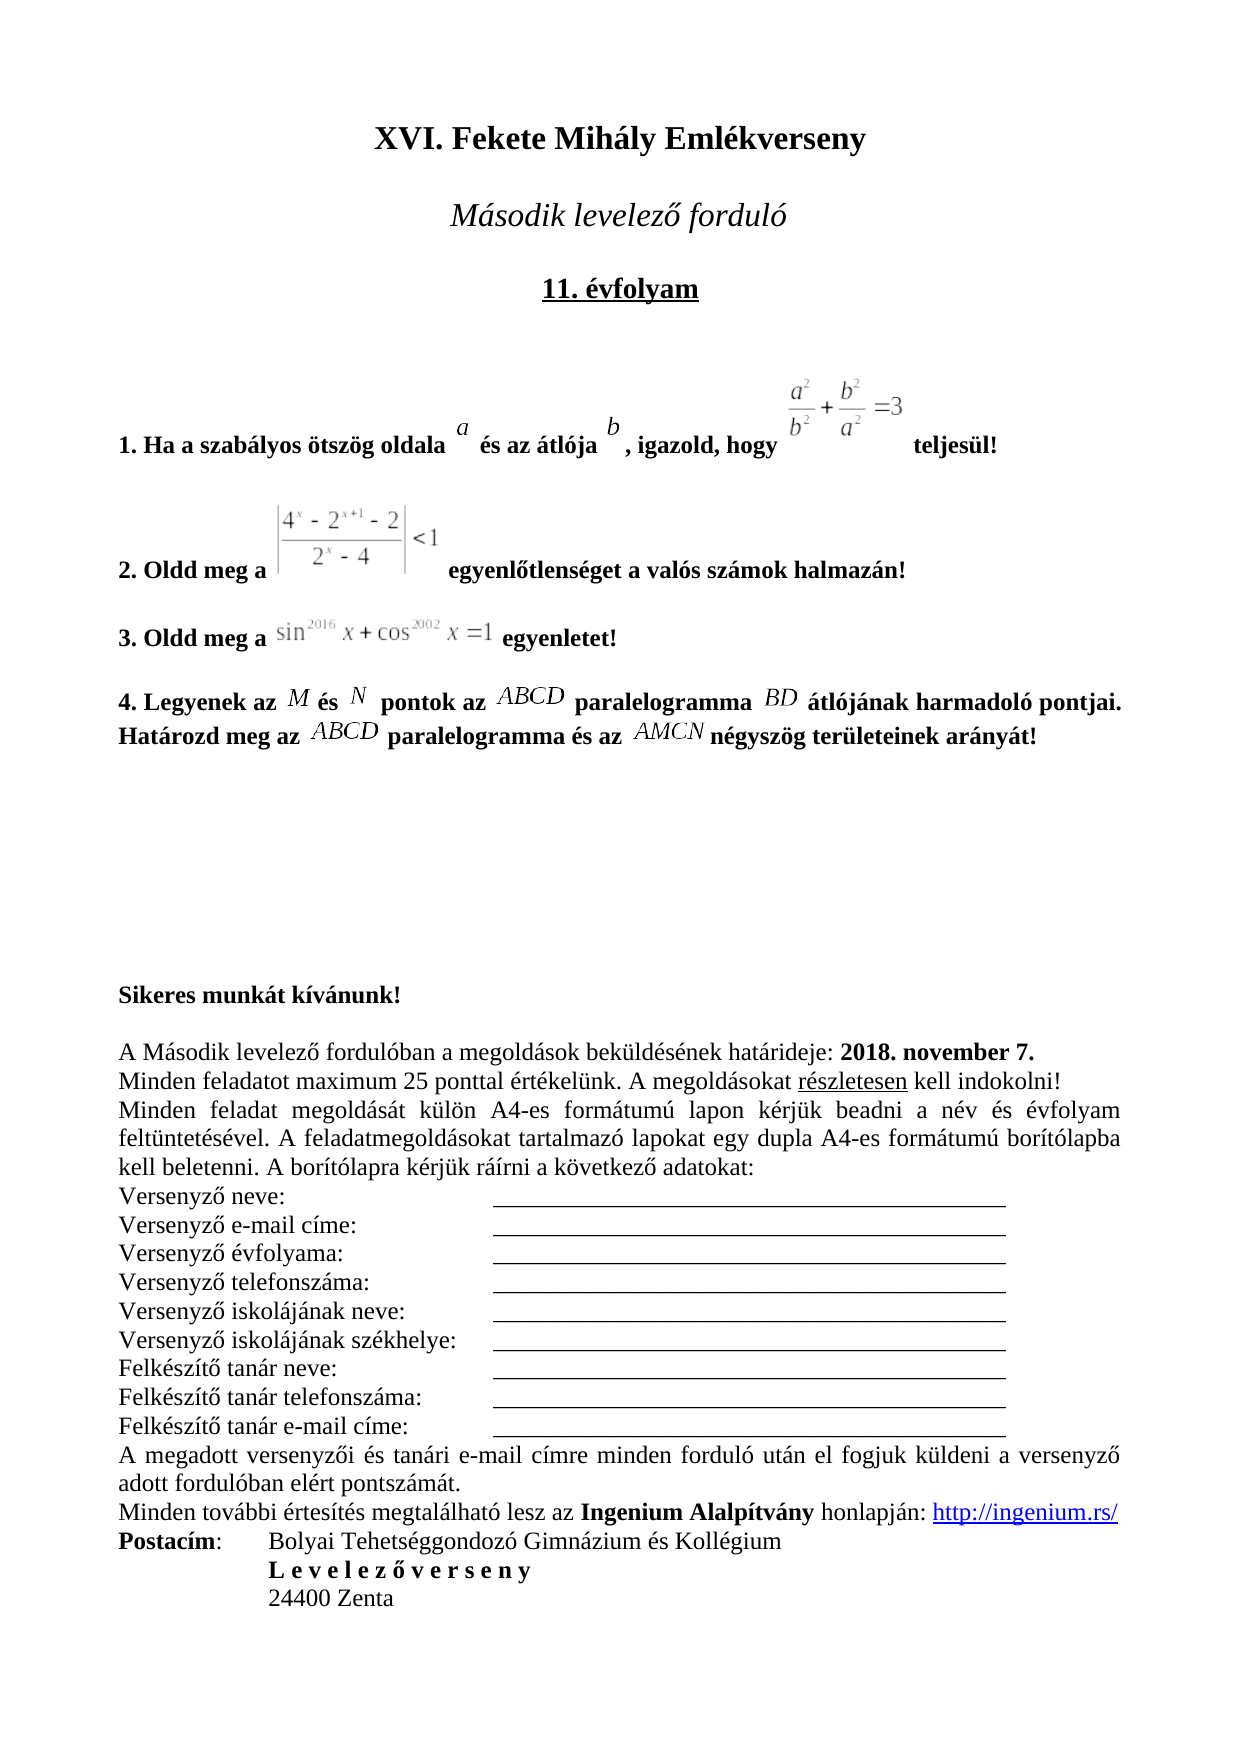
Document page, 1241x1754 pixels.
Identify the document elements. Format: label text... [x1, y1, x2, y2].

text Minden további értesítés megtalálható lesz az Ingenium Alalpítvány honlapján: http://ingenium.rs/ [118, 1497, 1122, 1526]
text 11. évfolyam [118, 271, 1122, 305]
text Postacím: Bolyai Tehetséggondozó Gimnázium és Kollégium [118, 1526, 1122, 1555]
text Versenyző neve: _________________________________________ [118, 1181, 1122, 1210]
title XVI. Fekete Mihály Emlékverseny [118, 118, 1122, 156]
text Felkészítő tanár telefonszáma: _________________________________________ [118, 1382, 1122, 1411]
text Felkészítő tanár e-mail címe: _________________________________________ [118, 1411, 1122, 1440]
text Versenyző évfolyama: _________________________________________ [118, 1238, 1122, 1267]
text Versenyző telefonszáma: _________________________________________ [118, 1267, 1122, 1296]
text Minden feladatot maximum 25 ponttal értékelünk. A megoldásokat részletesen kell indokolni! [118, 1066, 1122, 1095]
text Versenyző iskolájának neve: _________________________________________ [118, 1296, 1122, 1325]
text Versenyző iskolájának székhelye: _________________________________________ [118, 1325, 1122, 1353]
text 2. Oldd meg a egyenlőtlenséget a valós számok halmazán! [118, 500, 1122, 584]
text Felkészítő tanár neve: _________________________________________ [118, 1353, 1122, 1382]
text L e v e l e z ő v e r s e n y [193, 1555, 1122, 1583]
text A megadott versenyzői és tanári e-mail címre minden forduló után el fogjuk küldeni a versenyző adott fordulóban elért pontszámát. [118, 1440, 1122, 1497]
text Sikeres munkát kívánunk! [118, 980, 1122, 1008]
text 24400 Zenta [193, 1583, 1122, 1612]
text 4. Legyenek az és pontok az paralelogramma átlójának harmadoló pontjai. Határozd meg az paralelogramma és az négyszög területeinek arányát! [118, 681, 1122, 750]
text Minden feladat megoldását külön A4-es formátumú lapon kérjük beadni a név és évfolyam feltüntetésével. A feladatmegoldásokat tartalmazó lapokat egy dupla A4-es formátumú borítólapba kell beletenni. A borítólapra kérjük ráírni a következő adatokat: [118, 1095, 1122, 1181]
text 3. Oldd meg a egyenletet! [118, 613, 1122, 652]
text A Második levelező fordulóban a megoldások beküldésének határideje: 2018. november 7. [118, 1037, 1122, 1066]
subtitle Második levelező forduló [118, 195, 1122, 233]
text Versenyző e-mail címe: _________________________________________ [118, 1210, 1122, 1238]
text 1. Ha a szabályos ötszög oldala és az átlója , igazold, hogy teljesül! [118, 372, 1122, 459]
